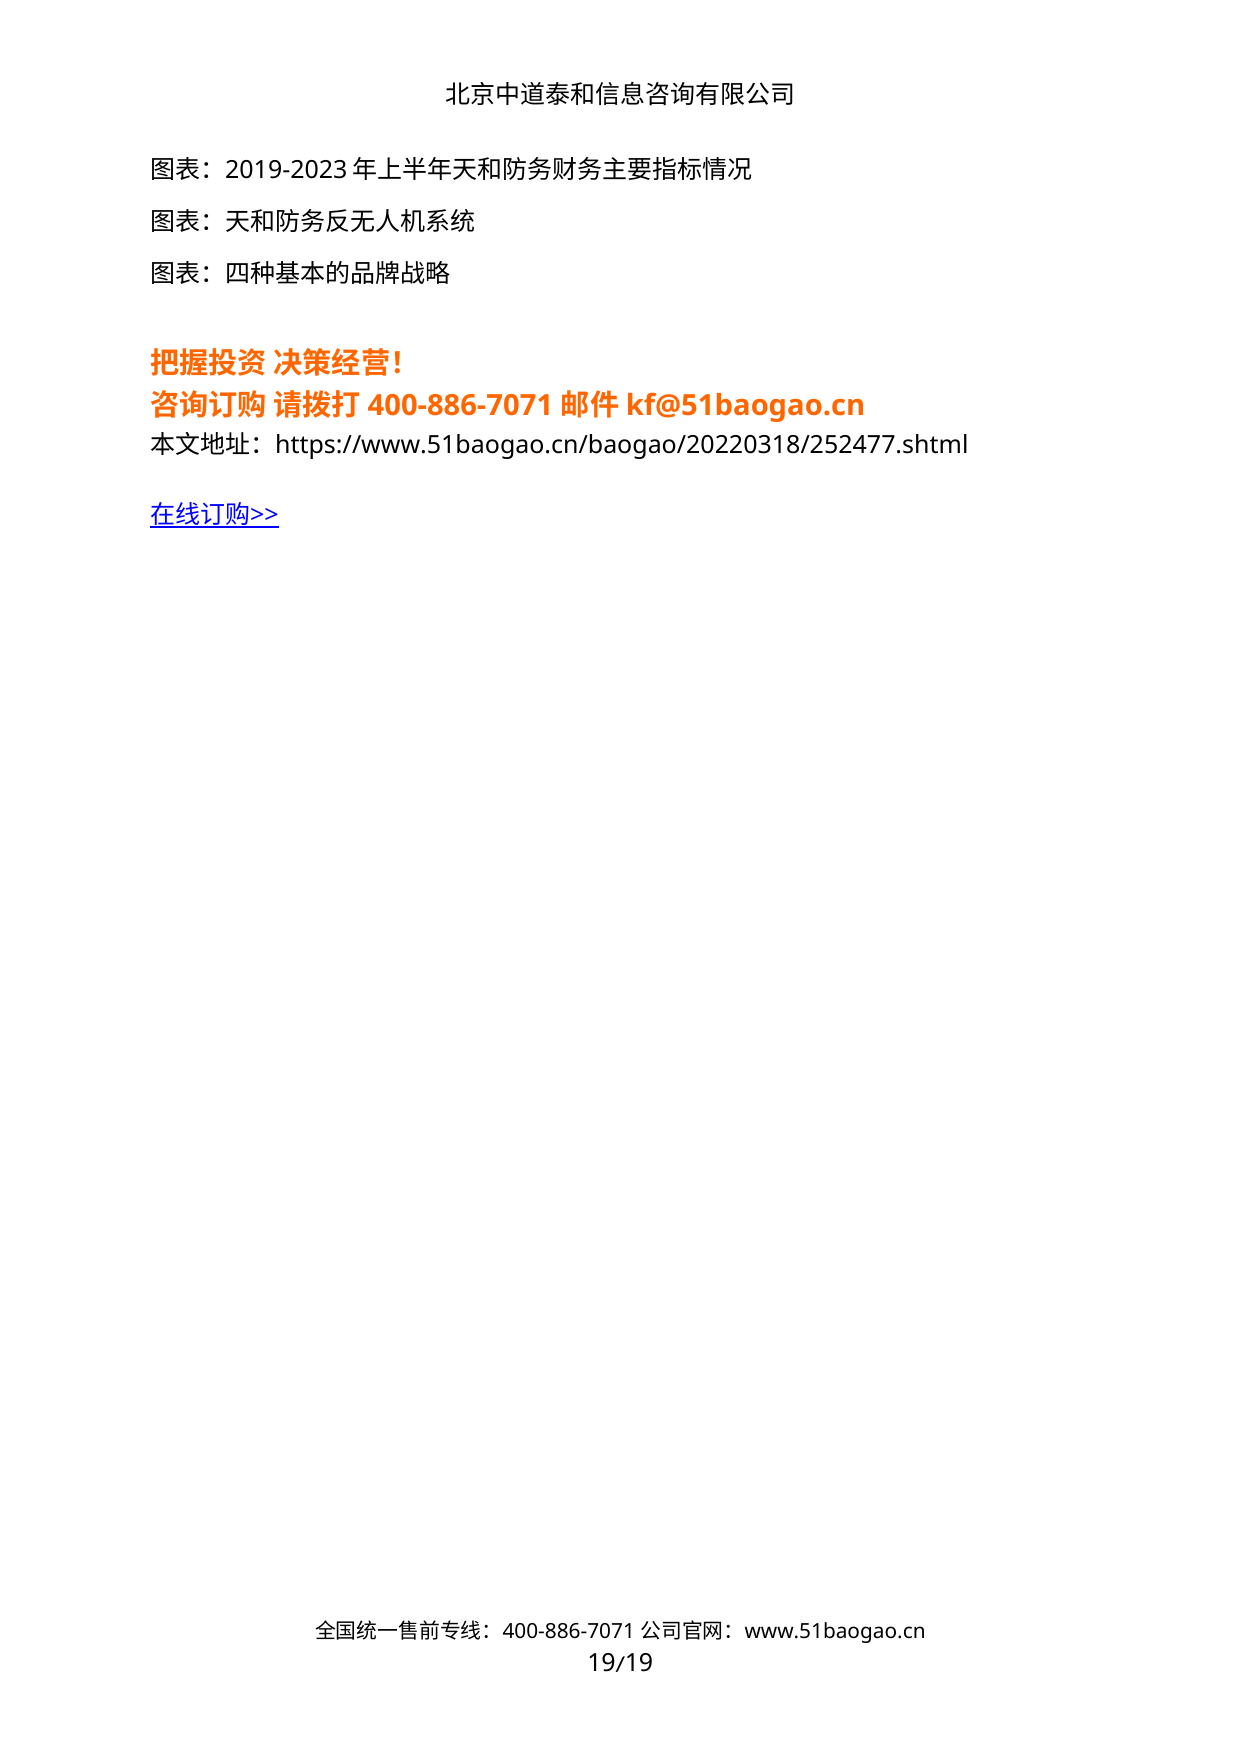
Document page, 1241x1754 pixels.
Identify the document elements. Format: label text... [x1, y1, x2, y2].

text 在线订购>> [150, 461, 1090, 531]
text 把握投资 决策经营！咨询订购 请拨打 400-886-7071 邮件 kf@51baogao.cn本文地址：https://www.51baogao.cn/baogao/20220318/252477.shtml [150, 306, 1090, 461]
text 图表：2019-2023年上半年天和防务财务主要指标情况 [150, 150, 1090, 186]
text 图表：四种基本的品牌战略 [150, 254, 1090, 290]
text 图表：天和防务反无人机系统 [150, 202, 1090, 238]
